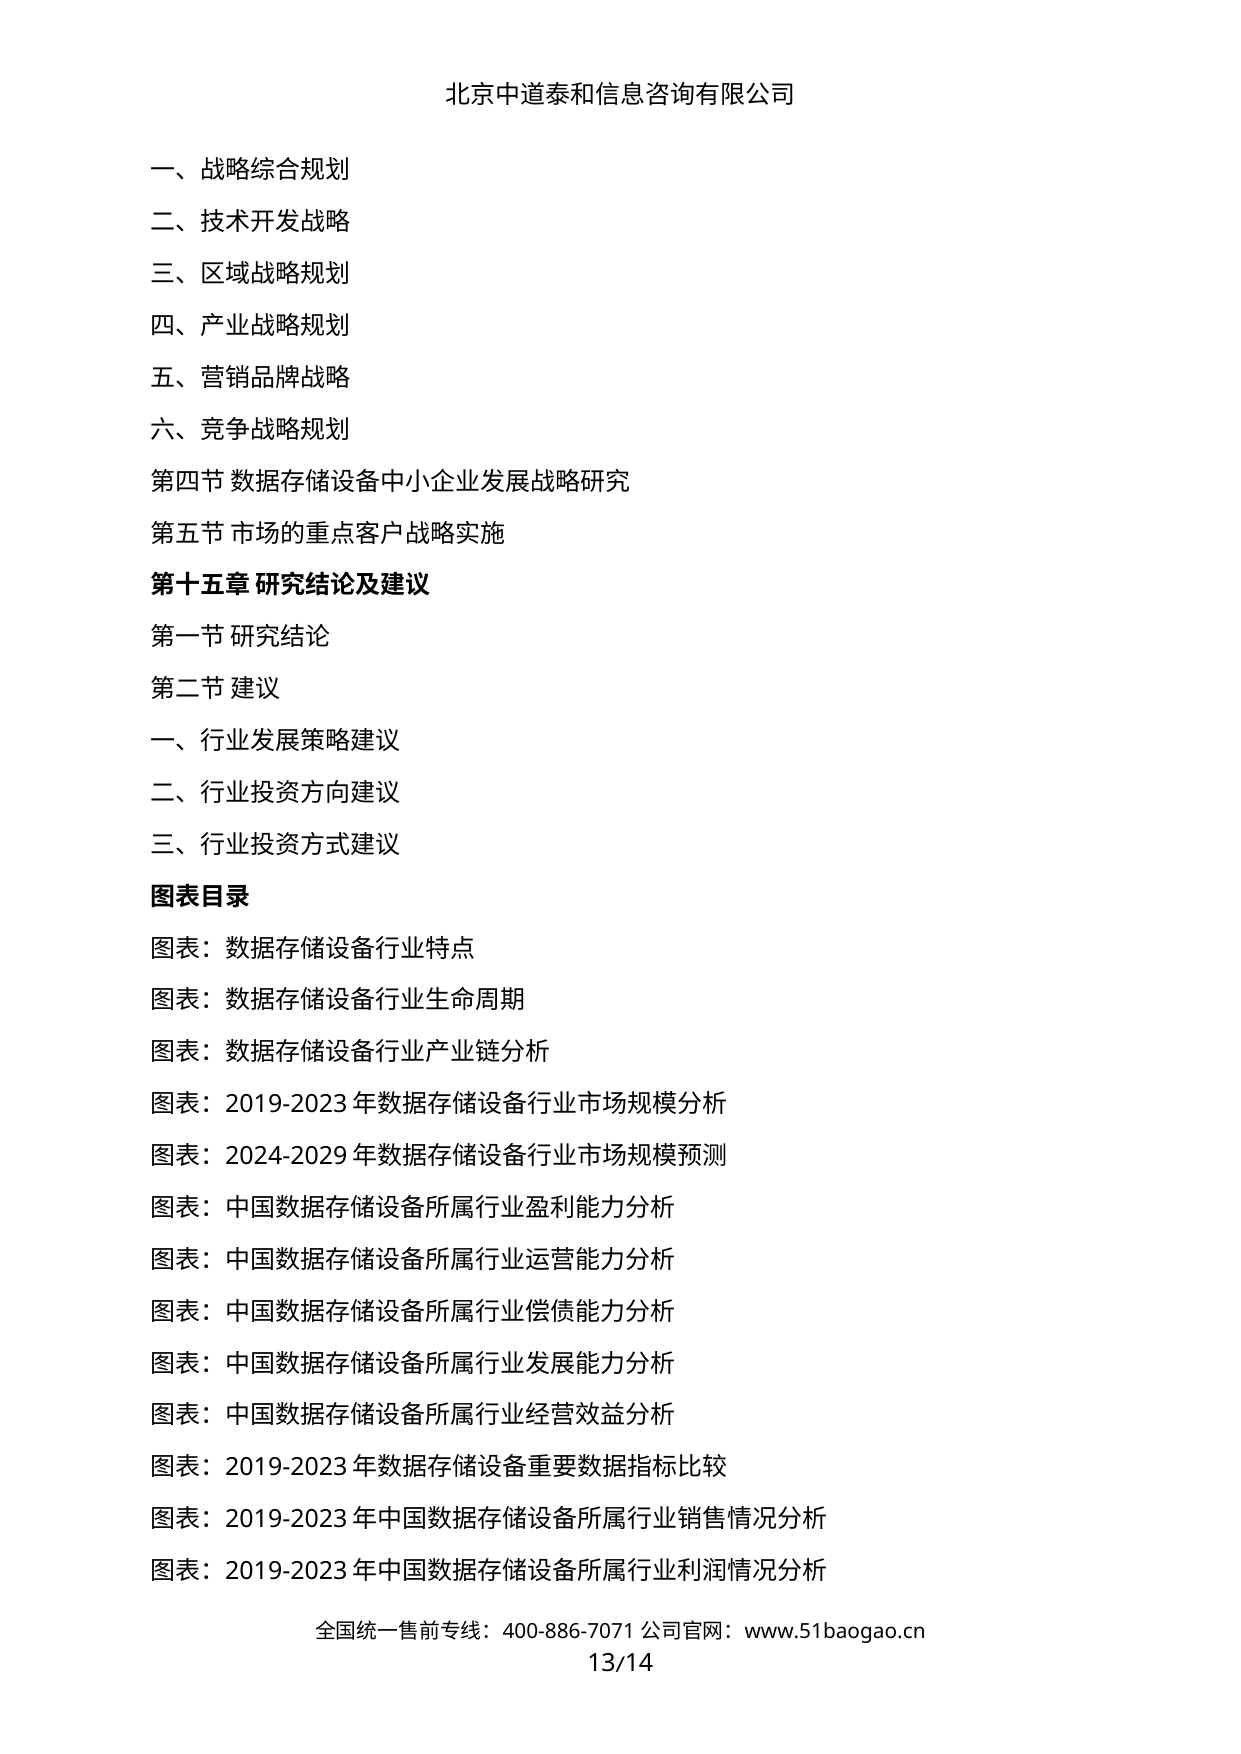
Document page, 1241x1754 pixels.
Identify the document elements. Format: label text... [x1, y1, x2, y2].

text 图表：数据存储设备行业产业链分析 [150, 1032, 1090, 1068]
text 图表：数据存储设备行业特点 [150, 928, 1090, 964]
text 五、营销品牌战略 [150, 357, 1090, 394]
text 图表：2019-2023年中国数据存储设备所属行业利润情况分析 [150, 1551, 1090, 1587]
text 第十五章 研究结论及建议 [150, 565, 1090, 601]
text 第四节 数据存储设备中小企业发展战略研究 [150, 461, 1090, 497]
text 图表：2024-2029年数据存储设备行业市场规模预测 [150, 1136, 1090, 1172]
text 一、行业发展策略建议 [150, 721, 1090, 757]
text 四、产业战略规划 [150, 306, 1090, 342]
text 图表：数据存储设备行业生命周期 [150, 980, 1090, 1016]
text 图表：中国数据存储设备所属行业经营效益分析 [150, 1395, 1090, 1431]
text 第二节 建议 [150, 669, 1090, 705]
text 一、战略综合规划 [150, 150, 1090, 186]
text 图表：中国数据存储设备所属行业运营能力分析 [150, 1239, 1090, 1276]
text 二、技术开发战略 [150, 202, 1090, 238]
text 图表：中国数据存储设备所属行业发展能力分析 [150, 1343, 1090, 1379]
text 图表：中国数据存储设备所属行业偿债能力分析 [150, 1291, 1090, 1327]
text 图表：2019-2023年数据存储设备行业市场规模分析 [150, 1084, 1090, 1120]
text 第一节 研究结论 [150, 617, 1090, 653]
text 三、行业投资方式建议 [150, 824, 1090, 861]
text 图表：2019-2023年数据存储设备重要数据指标比较 [150, 1447, 1090, 1483]
text 二、行业投资方向建议 [150, 772, 1090, 809]
text 六、竞争战略规划 [150, 409, 1090, 446]
text 图表：2019-2023年中国数据存储设备所属行业销售情况分析 [150, 1499, 1090, 1535]
text 图表目录 [150, 876, 1090, 912]
text 三、区域战略规划 [150, 254, 1090, 290]
text 第五节 市场的重点客户战略实施 [150, 513, 1090, 549]
text 图表：中国数据存储设备所属行业盈利能力分析 [150, 1187, 1090, 1224]
